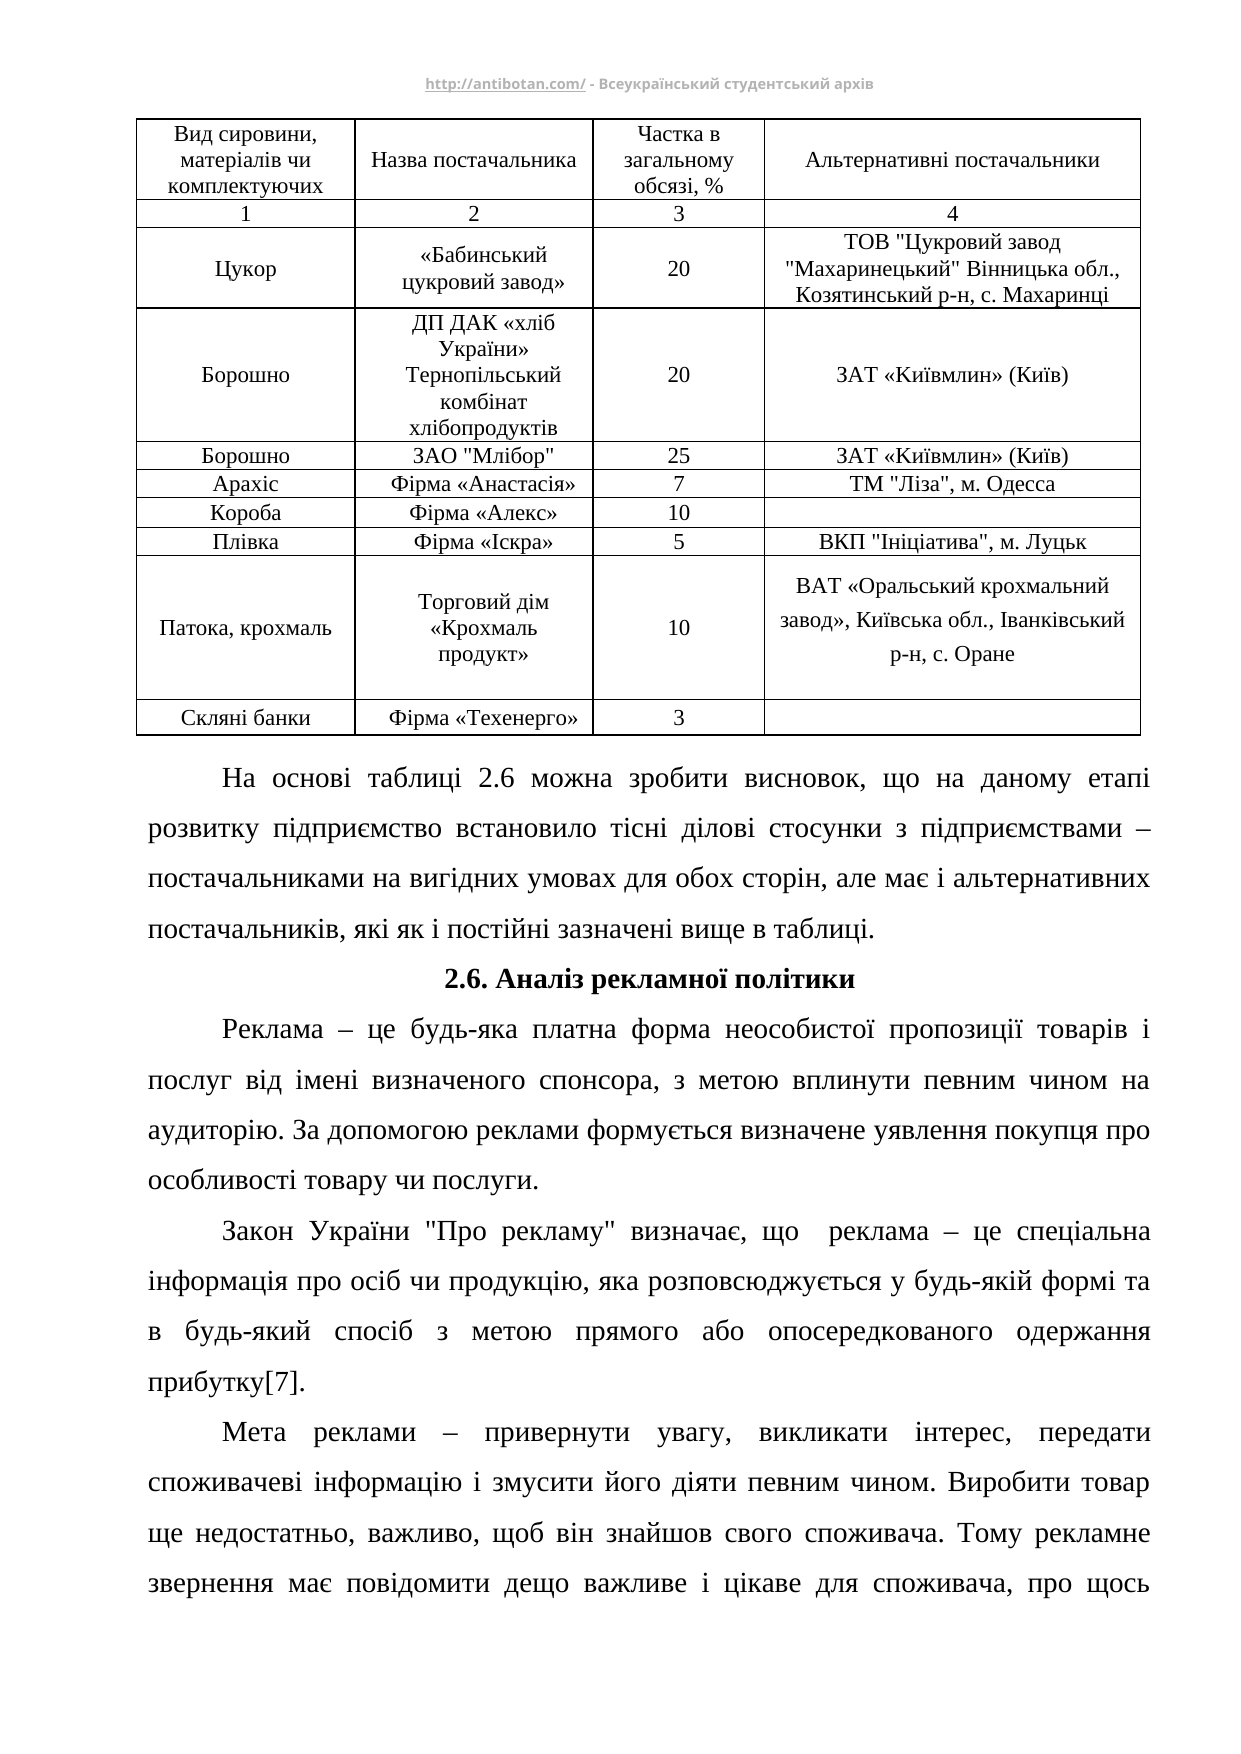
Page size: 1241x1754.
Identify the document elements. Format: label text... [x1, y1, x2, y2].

table_cell 3 [594, 200, 764, 227]
table_cell ЗАО "Млібор" [356, 442, 592, 468]
table_cell 20 [594, 228, 764, 307]
table_cell «Бабинський цукровий завод» [356, 228, 592, 307]
table_cell Короба [137, 498, 354, 527]
table_cell Фірма «Алекс» [356, 498, 592, 527]
table_cell Борошно [137, 309, 354, 441]
text На основі таблиці 2.6 можна зробити висновок, що на даному етапі розвитку підприємство встановило тісні ділові стосунки з підприємствами – постачальниками на вигідних умовах для обох сторін, але має і альтернативних постачальників, які як і постійні зазначені вище в таблиці. [148, 760, 1152, 944]
table_cell 10 [594, 556, 764, 698]
table_cell Арахіс [137, 470, 354, 496]
table_cell 1 [137, 200, 354, 227]
table_cell ЗАТ «Kиївмлин» (Київ) [765, 442, 1140, 468]
table_cell Цукор [137, 228, 354, 307]
table_cell ВКП "Ініціатива", м. Луцьк [765, 528, 1140, 555]
table_cell 3 [594, 700, 764, 734]
text Реклама – це будь-яка платна форма неособистої пропозиції товарів і послуг від імені визначеного спонсора, з метою вплинути певним чином на аудиторію. За допомогою реклами формується визначене уявлення покупця про особливості товару чи послуги. [148, 1012, 1152, 1196]
table_header Назва постачальника [356, 120, 592, 199]
text Закон України "Про рекламу" визначає, що реклама – це спеціальна інформація про осіб чи продукцію, яка розповсюджується у будь-якій формі та в будь-який спосіб з метою прямого або опосередкованого одержання прибутку[7]. [148, 1213, 1152, 1397]
table_cell Торговий дім «Крохмаль продукт» [356, 556, 592, 698]
table_cell 2 [356, 200, 592, 227]
table_cell ТМ "Ліза", м. Одесса [765, 470, 1140, 496]
table_cell [765, 700, 1140, 734]
table_header Вид сировини, матеріалів чи комплектуючих [137, 120, 354, 199]
table_cell [765, 498, 1140, 527]
table_header Частка в загальному обсязі, % [594, 120, 764, 199]
table_cell 25 [594, 442, 764, 468]
table_cell 10 [594, 498, 764, 527]
table_cell Фірма «Іскра» [356, 528, 592, 555]
table_cell Борошно [137, 442, 354, 468]
table_cell ЗАТ «Kиївмлин» (Київ) [765, 309, 1140, 441]
table_cell Фірма «Техенерго» [356, 700, 592, 734]
table_cell Плівка [137, 528, 354, 555]
table_cell 20 [594, 309, 764, 441]
table_cell ТОВ "Цукровий завод "Махаринецький" Вінницька обл., Козятинський р-н, с. Махаринці [765, 228, 1140, 307]
table_cell Патока, крохмаль [137, 556, 354, 698]
table_cell 4 [765, 200, 1140, 227]
table_cell Скляні банки [137, 700, 354, 734]
table_cell ВАТ «Оральський крохмальний завод», Київська обл., Іванківський р-н, с. Оране [765, 556, 1140, 698]
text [148, 1414, 1152, 1598]
text 2.6. Аналіз рекламної політики [148, 961, 1152, 995]
table_cell ДП ДАК «хліб України» Тернопільський комбінат хлібопродуктів [356, 309, 592, 441]
table_header Альтернативні постачальники [765, 120, 1140, 199]
table_cell 7 [594, 470, 764, 496]
table_cell Фірма «Анастасія» [356, 470, 592, 496]
table_cell 5 [594, 528, 764, 555]
